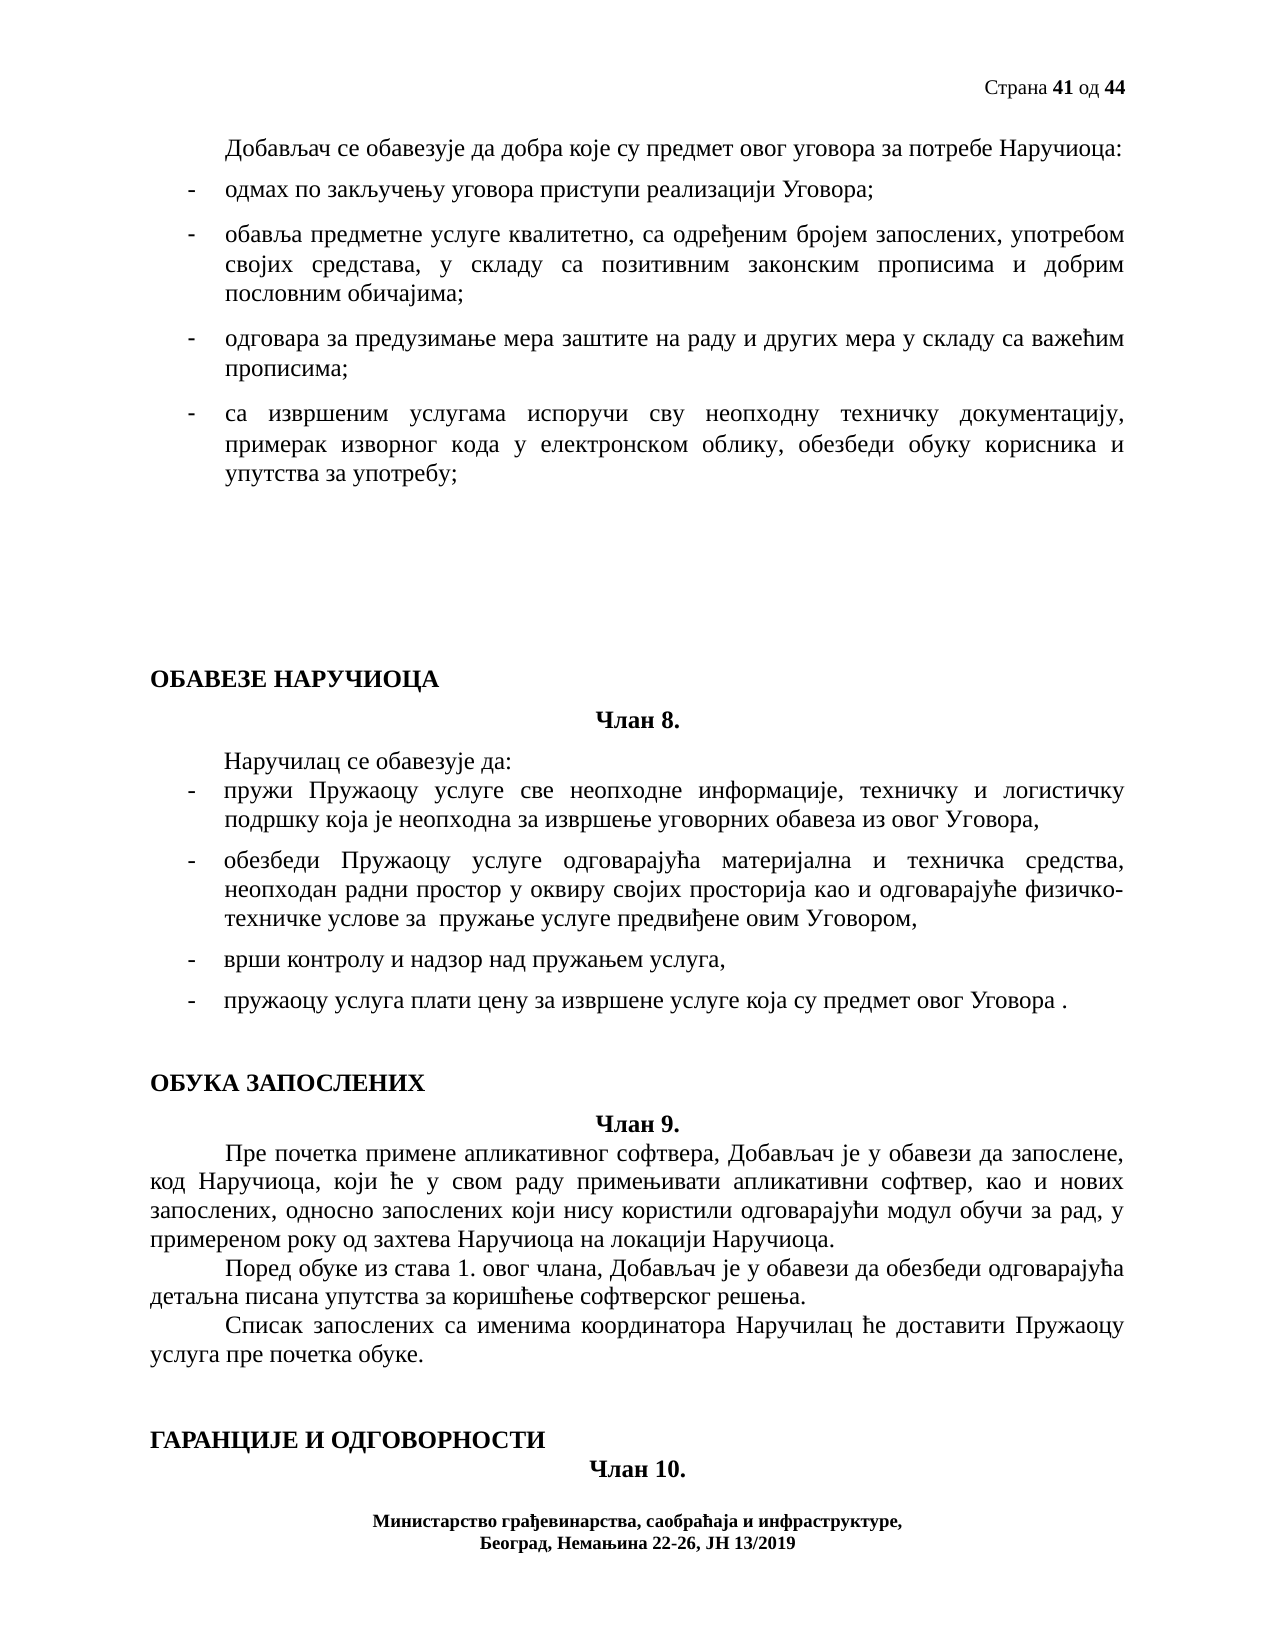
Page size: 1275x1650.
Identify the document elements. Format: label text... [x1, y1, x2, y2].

text Члан 9. [150, 1109, 1125, 1138]
list пружаоцу услуга плати цену за извршене услуге која су предмет овог Уговора . [187, 985, 1125, 1014]
list обезбеди Пружаоцу услуге одговарајућа материјална и техничка средства, неопходан радни простор у оквиру својих просторија као и одговарајуће физичко-техничке услове за пружање услуге предвиђене овим Уговором, [187, 845, 1125, 931]
text Члан 8. [150, 705, 1125, 734]
text ГАРАНЦИЈЕ И ОДГОВОРНОСТИ [150, 1425, 1125, 1454]
text Члан 10. [150, 1454, 1125, 1483]
text Списак запослених са именима координатора Наручилац ће доставити Пружаоцу услуга пре почетка обуке. [150, 1310, 1125, 1368]
text - одмах по закључењу уговора приступи реализацији Уговора; [150, 174, 1125, 203]
text ОБАВЕЗЕ НАРУЧИОЦА [150, 664, 1125, 693]
text Поред обуке из става 1. овог члана, Добављач је у обавези да обезбеди одговарајућа детаљна писана упутства за коришћење софтверског решења. [150, 1253, 1125, 1310]
text ОБУКА ЗАПОСЛЕНИХ [150, 1068, 1125, 1096]
list пружи Пружаоцу услуге све неопходне информације, техничку и логистичку подршку која је неопходна за извршење уговорних обавеза из овог Уговора, [187, 775, 1125, 833]
list одговара за предузимање мера заштите на раду и других мера у складу са важећим прописима; [187, 319, 1125, 382]
text Добављач се обавезује да добра које су предмет овог уговора за потребе Наручиоца: [150, 133, 1125, 162]
text Пре почетка примене апликативног софтвера, Добављач је у обавези да запослене, код Наручиоца, који ће у свом раду примењивати апликативни софтвер, као и нових запослених, односно запослених који нису користили одговарајући модул обучи за рад, у примереном року од захтева Наручиоца на локацији Наручиоца. [150, 1138, 1125, 1253]
text Наручилац се обавезује да: [150, 746, 1125, 775]
list обавља предметне услуге квалитетно, са одређеним бројем запослених, употребом својих средстава, у складу са позитивним законским прописима и добрим пословним обичајима; [187, 215, 1125, 307]
list врши контролу и надзор над пружањем услуга, [187, 944, 1125, 973]
list са извршеним услугама испоручи сву неопходну техничку документацију, примерак изворног кода у електронском облику, обезбеди обуку корисника и упутства за употребу; [187, 395, 1125, 486]
